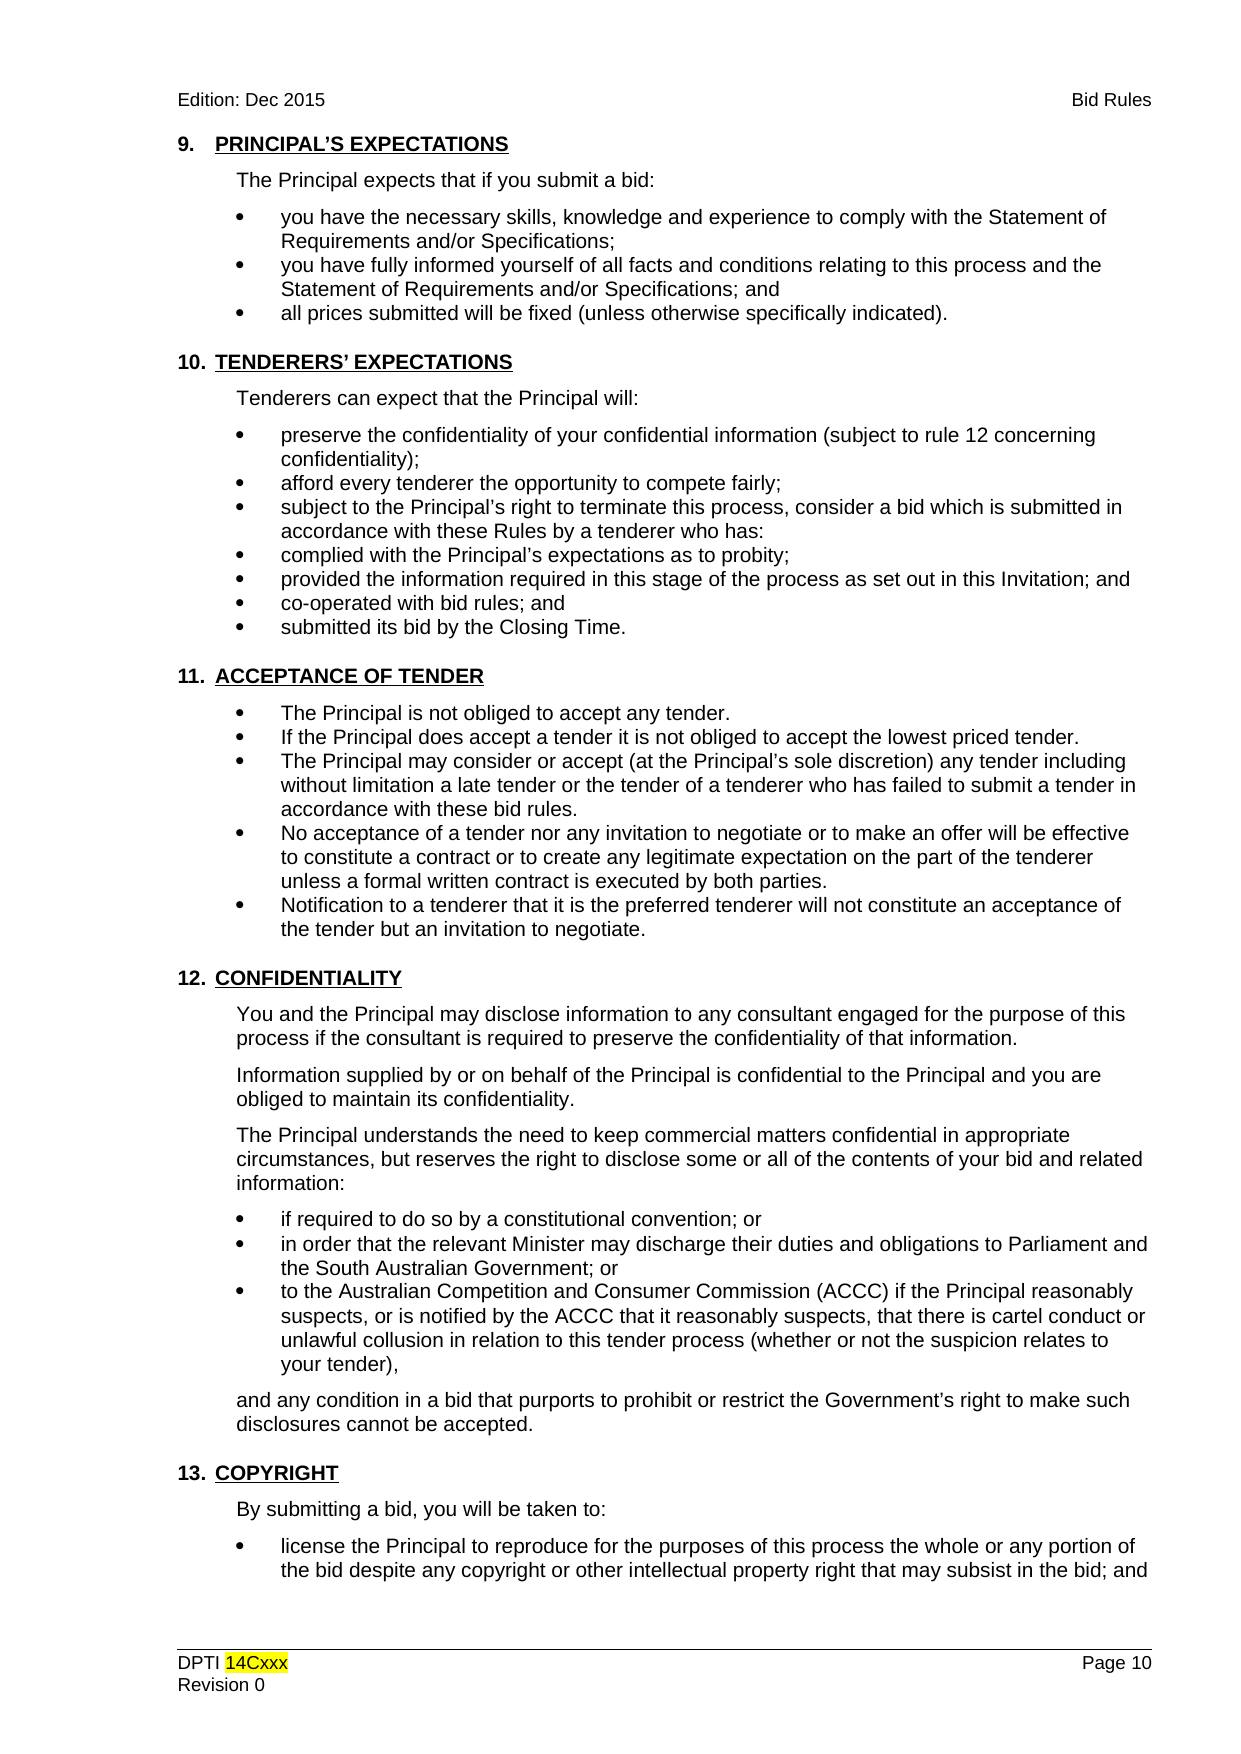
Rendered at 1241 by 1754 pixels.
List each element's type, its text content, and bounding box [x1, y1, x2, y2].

list submitted its bid by the Closing Time. [236, 615, 1152, 639]
subtitle CONFIDENTIALITY [177, 966, 1152, 989]
subtitle TENDERERS’ EXPECTATIONS [177, 350, 1152, 374]
subtitle COPYRIGHT [177, 1461, 1152, 1485]
list The Principal is not obliged to accept any tender. [236, 701, 1152, 724]
list you have the necessary skills, knowledge and experience to comply with the Statement of Requirements and/or Specifications; [236, 205, 1152, 253]
list afford every tenderer the opportunity to compete fairly; [236, 471, 1152, 495]
list If the Principal does accept a tender it is not obliged to accept the lowest priced tender. [236, 724, 1152, 749]
list subject to the Principal’s right to terminate this process, consider a bid which is submitted in accordance with these Rules by a tenderer who has: [236, 495, 1152, 543]
text The Principal expects that if you submit a bid: [236, 168, 1152, 192]
list preserve the confidentiality of your confidential information (subject to rule 12 concerning confidentiality); [236, 423, 1152, 471]
subtitle PRINCIPAL’S EXPECTATIONS [177, 132, 1152, 156]
list provided the information required in this stage of the process as set out in this Invitation; and [236, 567, 1152, 591]
text The Principal understands the need to keep commercial matters confidential in appropriate circumstances, but reserves the right to disclose some or all of the contents of your bid and related information: [236, 1123, 1152, 1195]
text By submitting a bid, you will be taken to: [236, 1497, 1152, 1521]
list in order that the relevant Minister may discharge their duties and obligations to Parliament and the South Australian Government; or [236, 1231, 1152, 1279]
list No acceptance of a tender nor any invitation to negotiate or to make an offer will be effective to constitute a contract or to create any legitimate expectation on the part of the tenderer unless a formal written contract is executed by both parties. [236, 821, 1152, 893]
subtitle ACCEPTANCE OF TENDER [177, 664, 1152, 688]
list co-operated with bid rules; and [236, 591, 1152, 615]
list you have fully informed yourself of all facts and conditions relating to this process and the Statement of Requirements and/or Specifications; and [236, 253, 1152, 301]
list Notification to a tenderer that it is the preferred tenderer will not constitute an acceptance of the tender but an invitation to negotiate. [236, 893, 1152, 941]
list complied with the Principal’s expectations as to probity; [236, 543, 1152, 567]
text You and the Principal may disclose information to any consultant engaged for the purpose of this process if the consultant is required to preserve the confidentiality of that information. [236, 1002, 1152, 1050]
text and any condition in a bid that purports to prohibit or restrict the Government’s right to make such disclosures cannot be accepted. [236, 1388, 1152, 1436]
list if required to do so by a constitutional convention; or [236, 1207, 1152, 1231]
list The Principal may consider or accept (at the Principal’s sole discretion) any tender including without limitation a late tender or the tender of a tenderer who has failed to submit a tender in accordance with these bid rules. [236, 749, 1152, 821]
list all prices submitted will be fixed (unless otherwise specifically indicated). [236, 301, 1152, 325]
text Tenderers can expect that the Principal will: [236, 386, 1152, 410]
list license the Principal to reproduce for the purposes of this process the whole or any portion of the bid despite any copyright or other intellectual property right that may subsist in the bid; and [236, 1534, 1152, 1582]
text Information supplied by or on behalf of the Principal is confidential to the Principal and you are obliged to maintain its confidentiality. [236, 1062, 1152, 1110]
list to the Australian Competition and Consumer Commission (ACCC) if the Principal reasonably suspects, or is notified by the ACCC that it reasonably suspects, that there is cartel conduct or unlawful collusion in relation to this tender process (whether or not the suspicion relates to your tender), [236, 1279, 1152, 1375]
